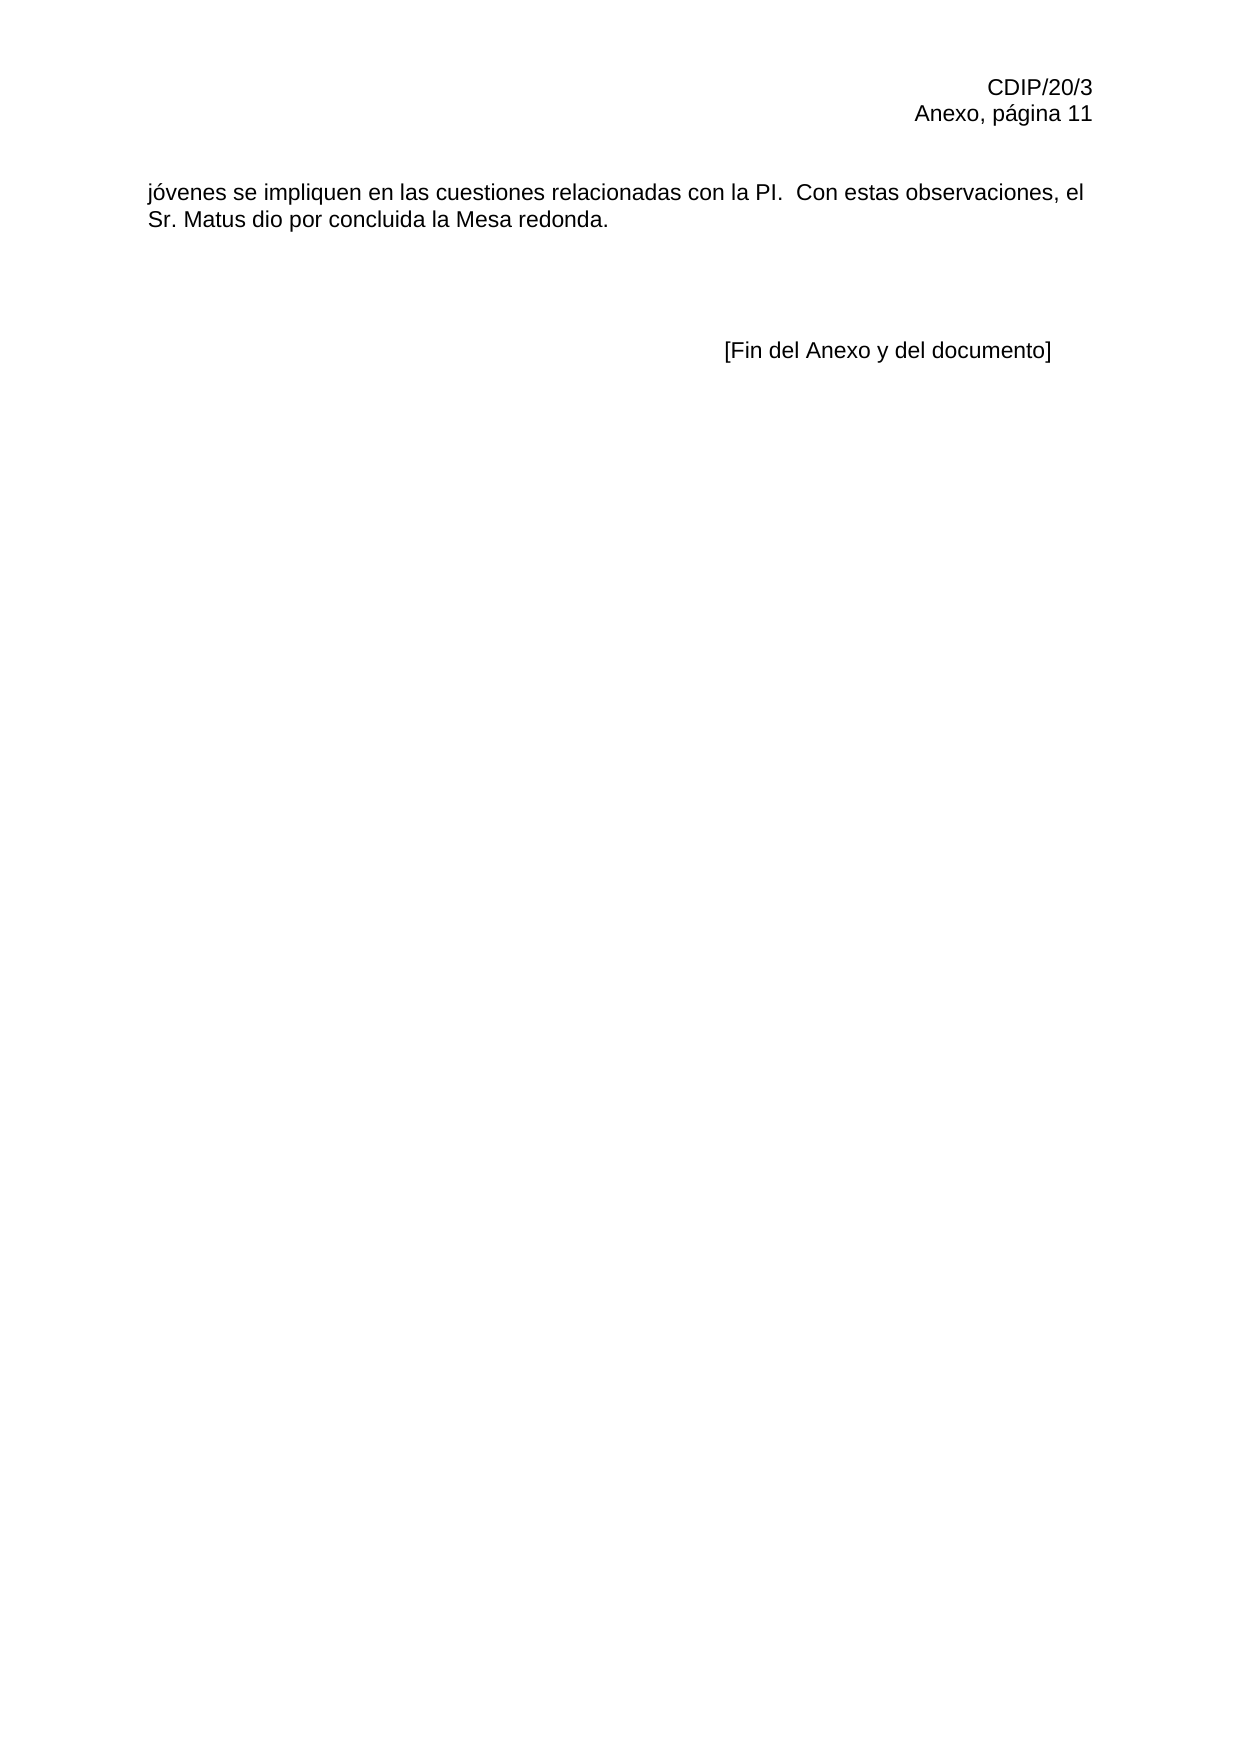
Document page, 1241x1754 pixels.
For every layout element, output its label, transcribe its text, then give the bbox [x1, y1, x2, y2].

text [Fin del Anexo y del documento] [724, 337, 1093, 364]
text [148, 179, 1093, 232]
